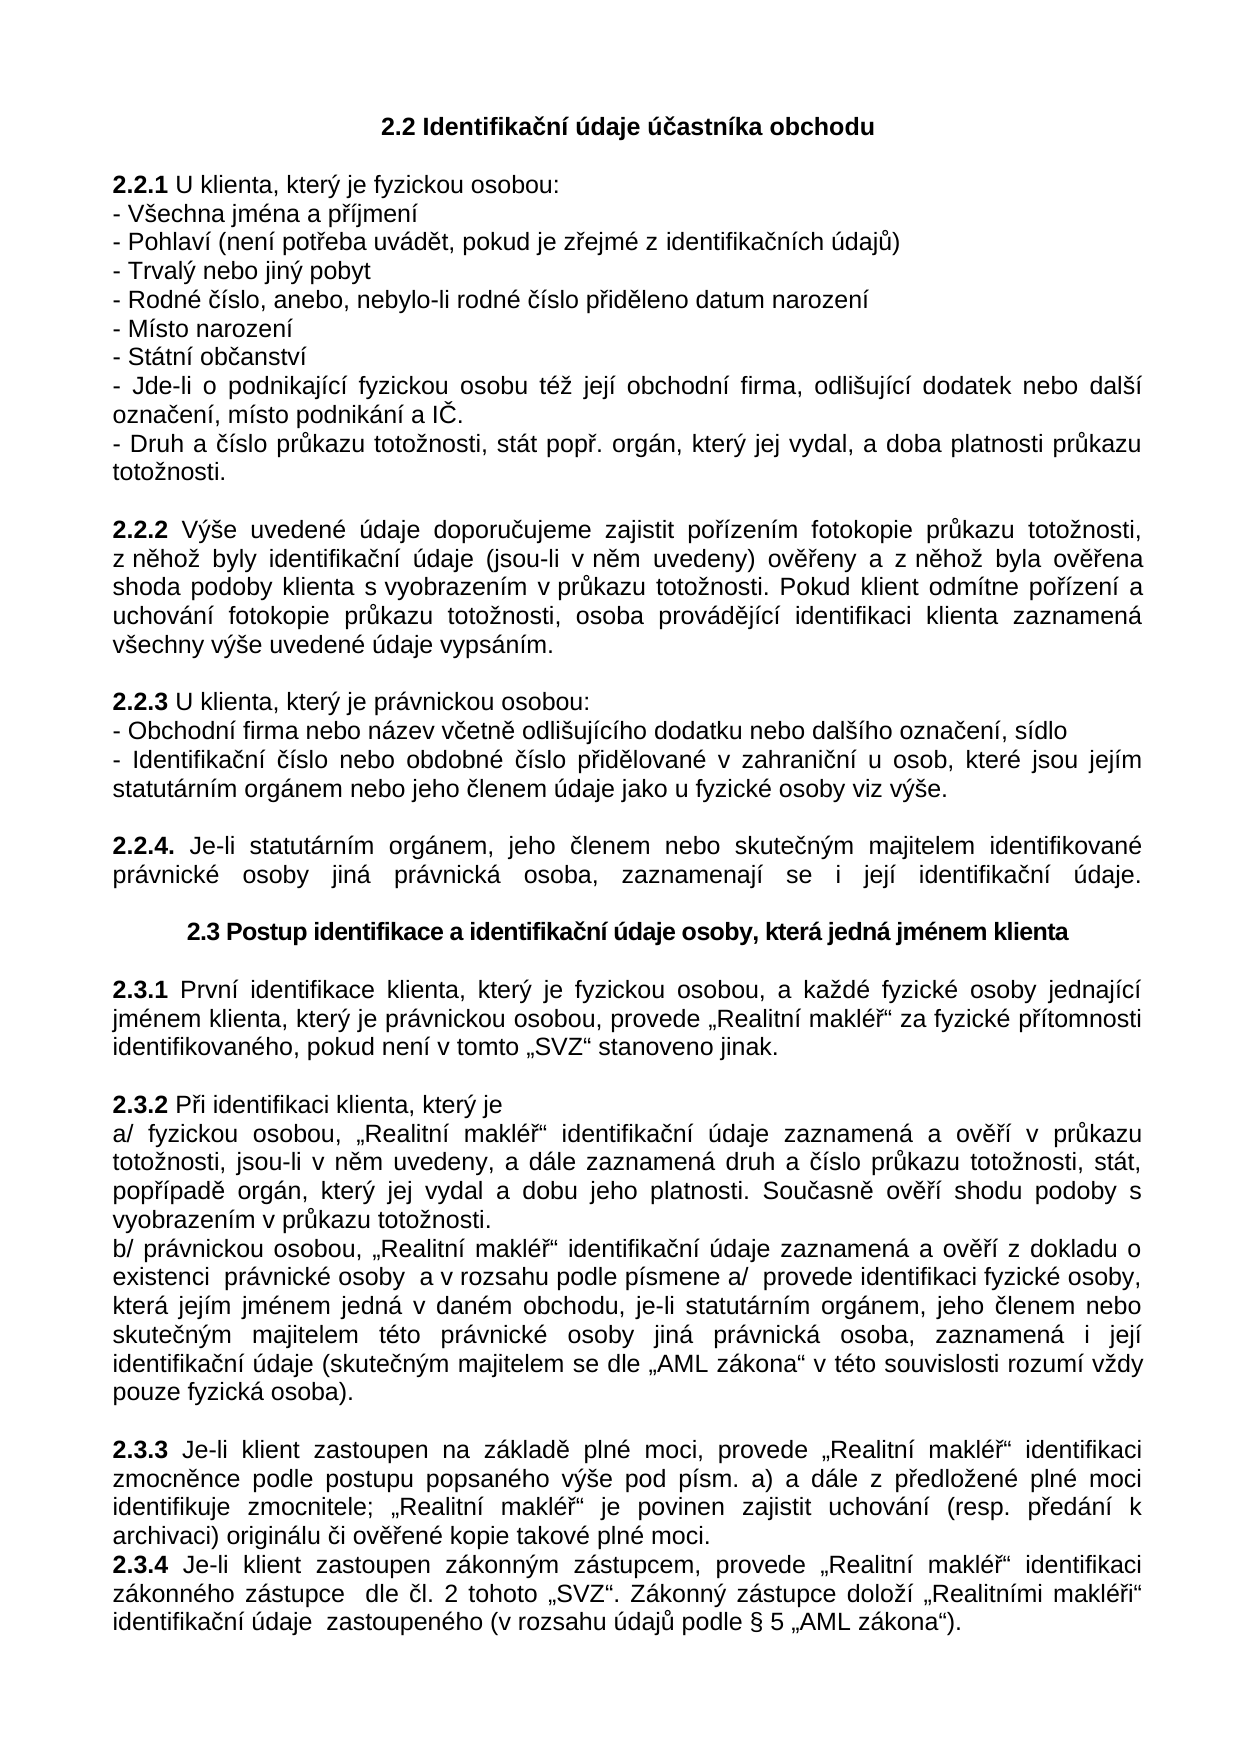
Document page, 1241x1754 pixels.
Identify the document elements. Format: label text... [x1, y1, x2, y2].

text a/ fyzickou osobou, „Realitní makléř“ identifikační údaje zaznamená a ověří v průkazu totožnosti, jsou-li v něm uvedeny, a dále zaznamená druh a číslo průkazu totožnosti, stát, popřípadě orgán, který jej vydal a dobu jeho platnosti. Současně ověří shodu podoby s vyobrazením v průkazu totožnosti. [112, 1119, 1144, 1234]
text b/ právnickou osobou, „Realitní makléř“ identifikační údaje zaznamená a ověří z dokladu o existenci právnické osoby a v rozsahu podle písmene a/ provede identifikaci fyzické osoby, která jejím jménem jedná v daném obchodu, je-li statutárním orgánem, jeho členem nebo skutečným majitelem této právnické osoby jiná právnická osoba, zaznamená i její identifikační údaje (skutečným majitelem se dle „AML zákona“ v této souvislosti rozumí vždy pouze fyzická osoba). [112, 1234, 1144, 1406]
text 2.3.2 Při identifikaci klienta, který je [112, 1090, 1144, 1119]
text 2.2.1 U klienta, který je fyzickou osobou: [112, 170, 1144, 199]
text - Všechna jména a příjmení [112, 199, 1144, 227]
text 2.2.2 Výše uvedené údaje doporučujeme zajistit pořízením fotokopie průkazu totožnosti, z něhož byly identifikační údaje (jsou-li v něm uvedeny) ověřeny a z něhož byla ověřena shoda podoby klienta s vyobrazením v průkazu totožnosti. Pokud klient odmítne pořízení a uchování fotokopie průkazu totožnosti, osoba provádějící identifikaci klienta zaznamená všechny výše uvedené údaje vypsáním. [112, 515, 1144, 659]
text 2.2 Identifikační údaje účastníka obchodu [112, 112, 1144, 141]
text 2.3.1 První identifikace klienta, který je fyzickou osobou, a každé fyzické osoby jednající jménem klienta, který je právnickou osobou, provede „Realitní makléř“ za fyzické přítomnosti identifikovaného, pokud není v tomto „SVZ“ stanoveno jinak. [112, 975, 1144, 1061]
text 2.2.4. Je-li statutárním orgánem, jeho členem nebo skutečným majitelem identifikované právnické osoby jiná právnická osoba, zaznamenají se i její identifikační údaje. [112, 831, 1144, 917]
text 2.3.4 Je-li klient zastoupen zákonným zástupcem, provede „Realitní makléř“ identifikaci zákonného zástupce dle čl. 2 tohoto „SVZ“. Zákonný zástupce doloží „Realitními makléři“ identifikační údaje zastoupeného (v rozsahu údajů podle § 5 „AML zákona“). [112, 1550, 1144, 1636]
text - Jde-li o podnikající fyzickou osobu též její obchodní firma, odlišující dodatek nebo další označení, místo podnikání a IČ. [112, 371, 1144, 429]
text - Identifikační číslo nebo obdobné číslo přidělované v zahraniční u osob, které jsou jejím statutárním orgánem nebo jeho členem údaje jako u fyzické osoby viz výše. [112, 745, 1144, 802]
text 2.2.3 U klienta, který je právnickou osobou: [112, 687, 1144, 716]
text 2.3 Postup identifikace a identifikační údaje osoby, která jedná jménem klienta [112, 917, 1144, 946]
text - Obchodní firma nebo název včetně odlišujícího dodatku nebo dalšího označení, sídlo [112, 716, 1144, 745]
text - Druh a číslo průkazu totožnosti, stát popř. orgán, který jej vydal, a doba platnosti průkazu totožnosti. [112, 429, 1144, 486]
text - Místo narození [112, 314, 1144, 342]
text - Trvalý nebo jiný pobyt [112, 256, 1144, 285]
text - Pohlaví (není potřeba uvádět, pokud je zřejmé z identifikačních údajů) [112, 227, 1144, 256]
text - Státní občanství [112, 342, 1144, 371]
text - Rodné číslo, anebo, nebylo-li rodné číslo přiděleno datum narození [112, 285, 1144, 314]
text 2.3.3 Je-li klient zastoupen na základě plné moci, provede „Realitní makléř“ identifikaci zmocněnce podle postupu popsaného výše pod písm. a) a dále z předložené plné moci identifikuje zmocnitele; „Realitní makléř“ je povinen zajistit uchování (resp. předání k archivaci) originálu či ověřené kopie takové plné moci. [112, 1435, 1144, 1550]
